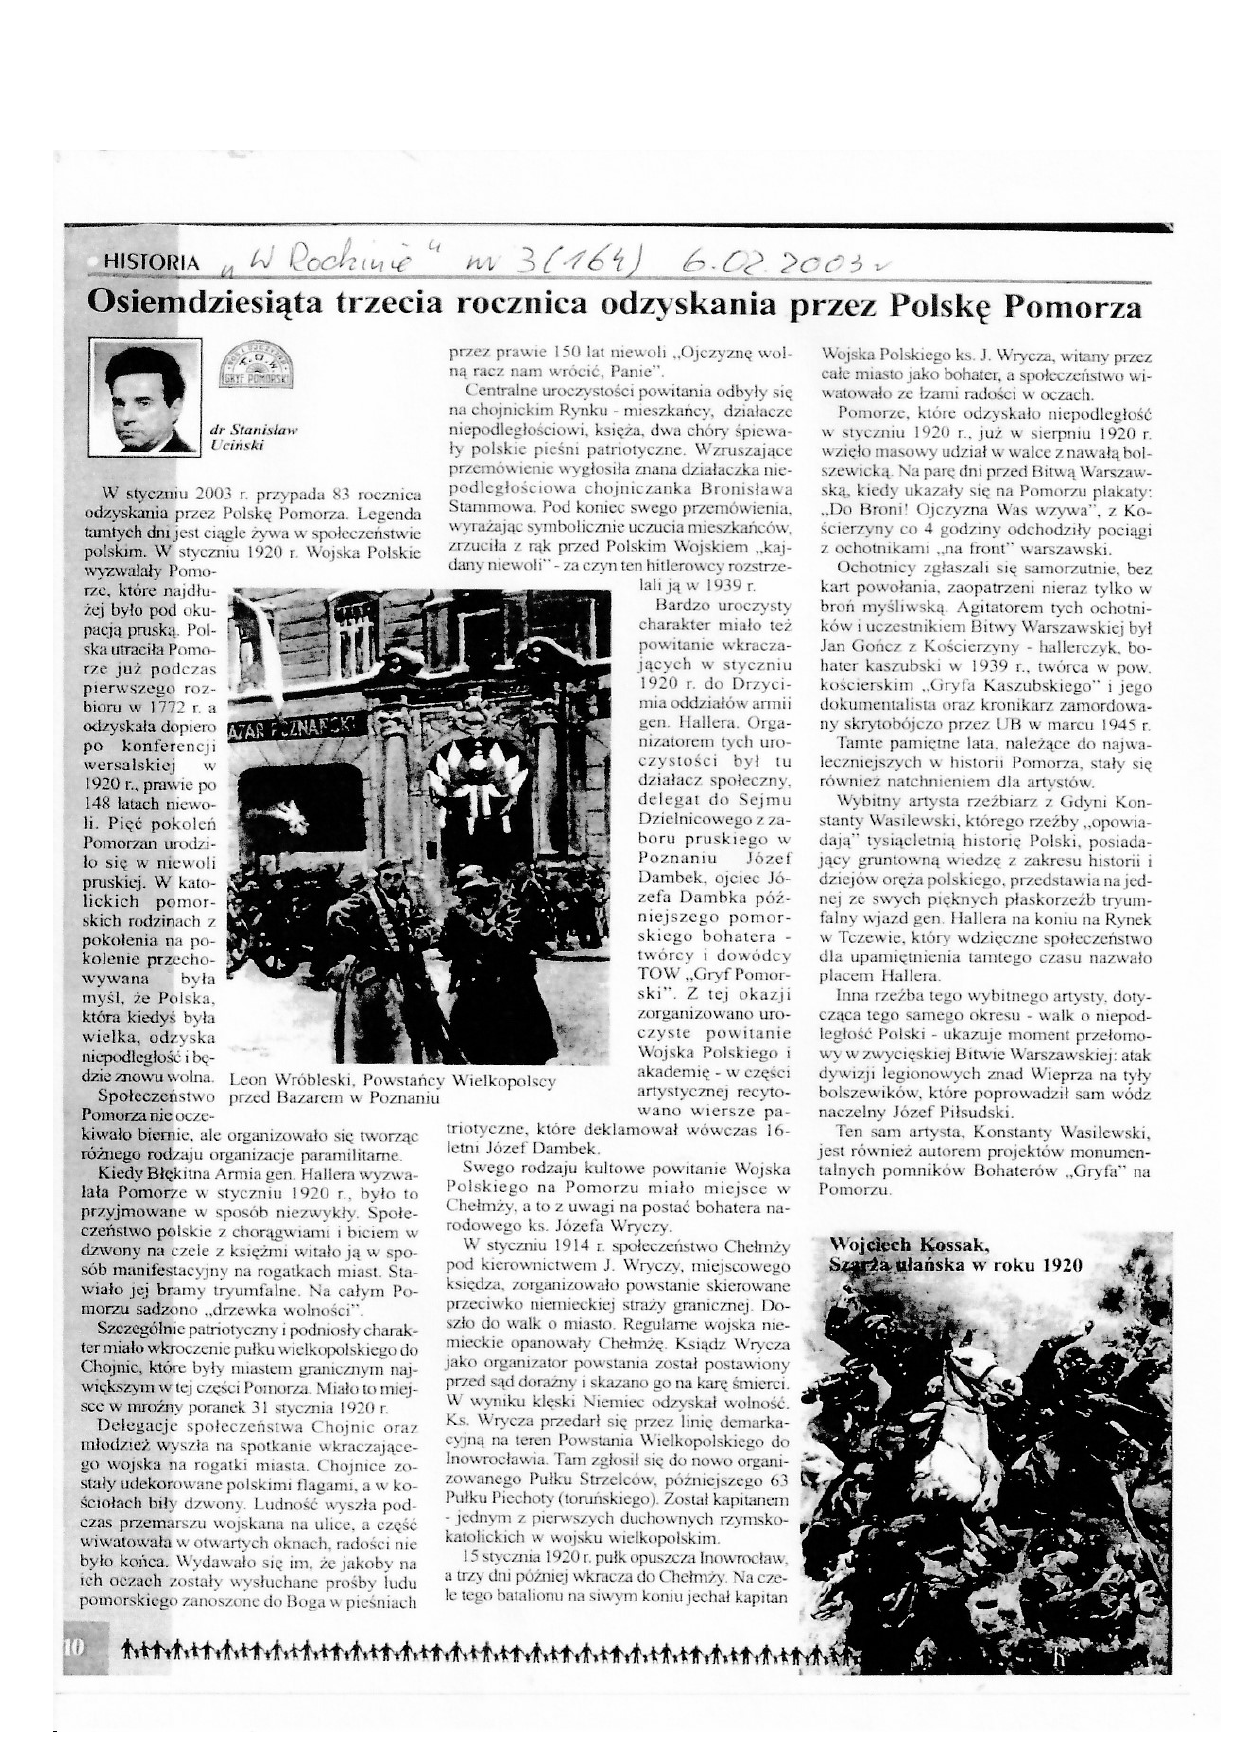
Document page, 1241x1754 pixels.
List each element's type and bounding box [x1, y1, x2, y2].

picture [53, 150, 1221, 1732]
